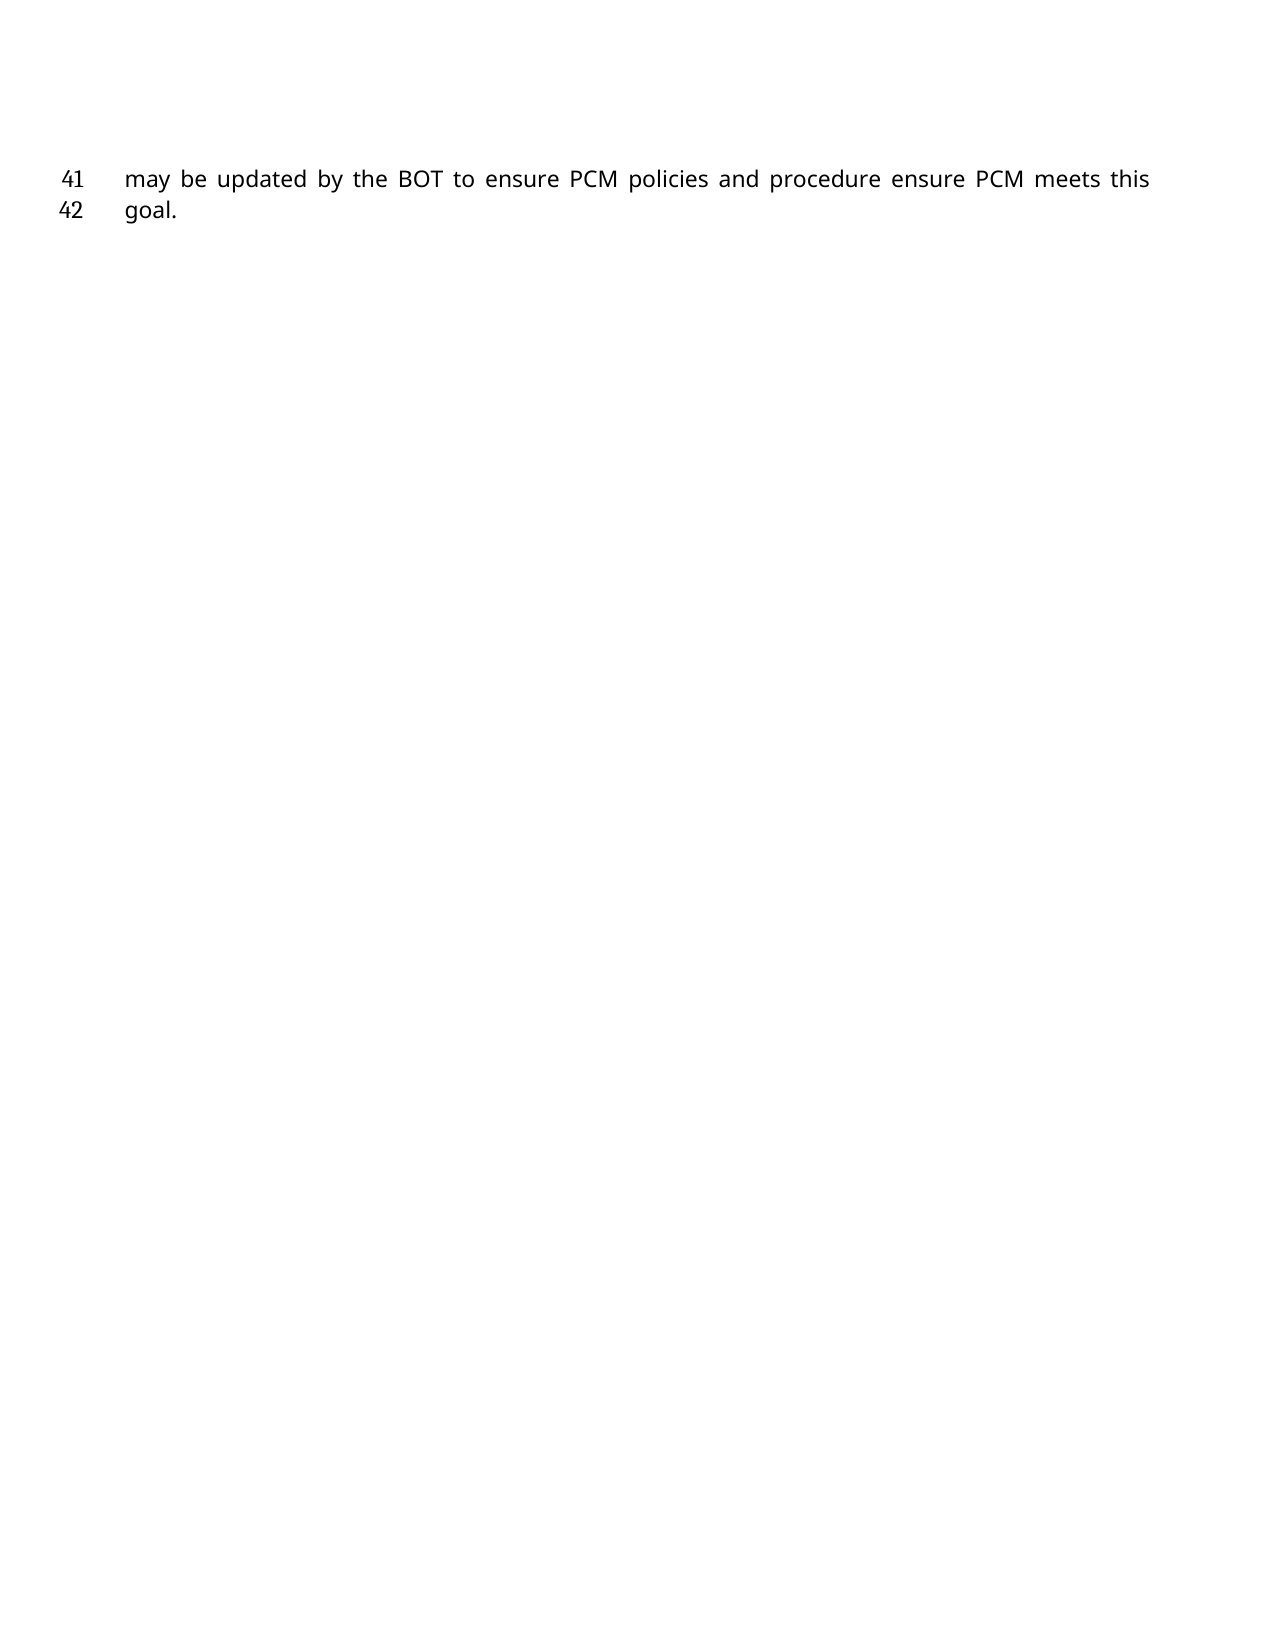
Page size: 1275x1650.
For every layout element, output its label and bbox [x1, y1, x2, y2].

text [124, 162, 1151, 225]
